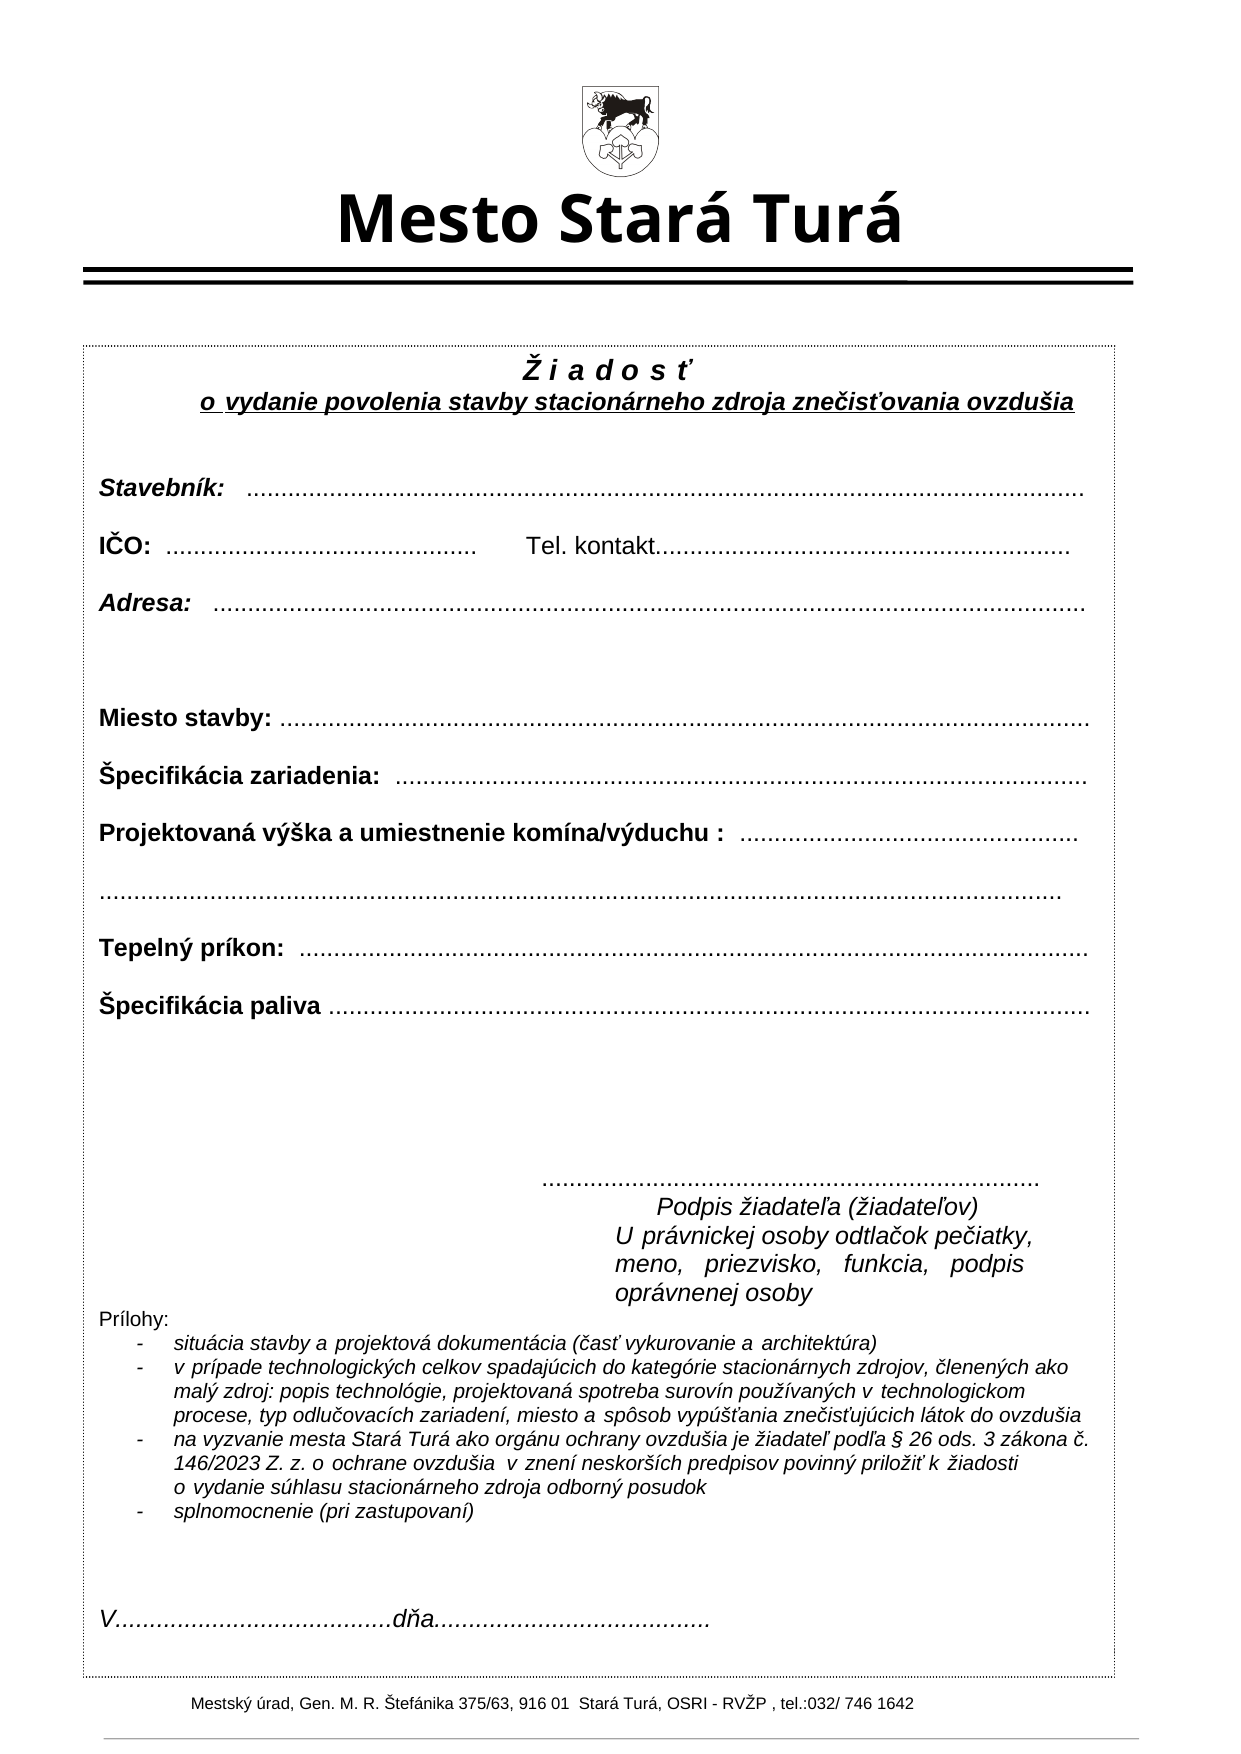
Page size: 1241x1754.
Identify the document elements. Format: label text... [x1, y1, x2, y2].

subtitle Mesto Stará Turá [89, 172, 1152, 262]
